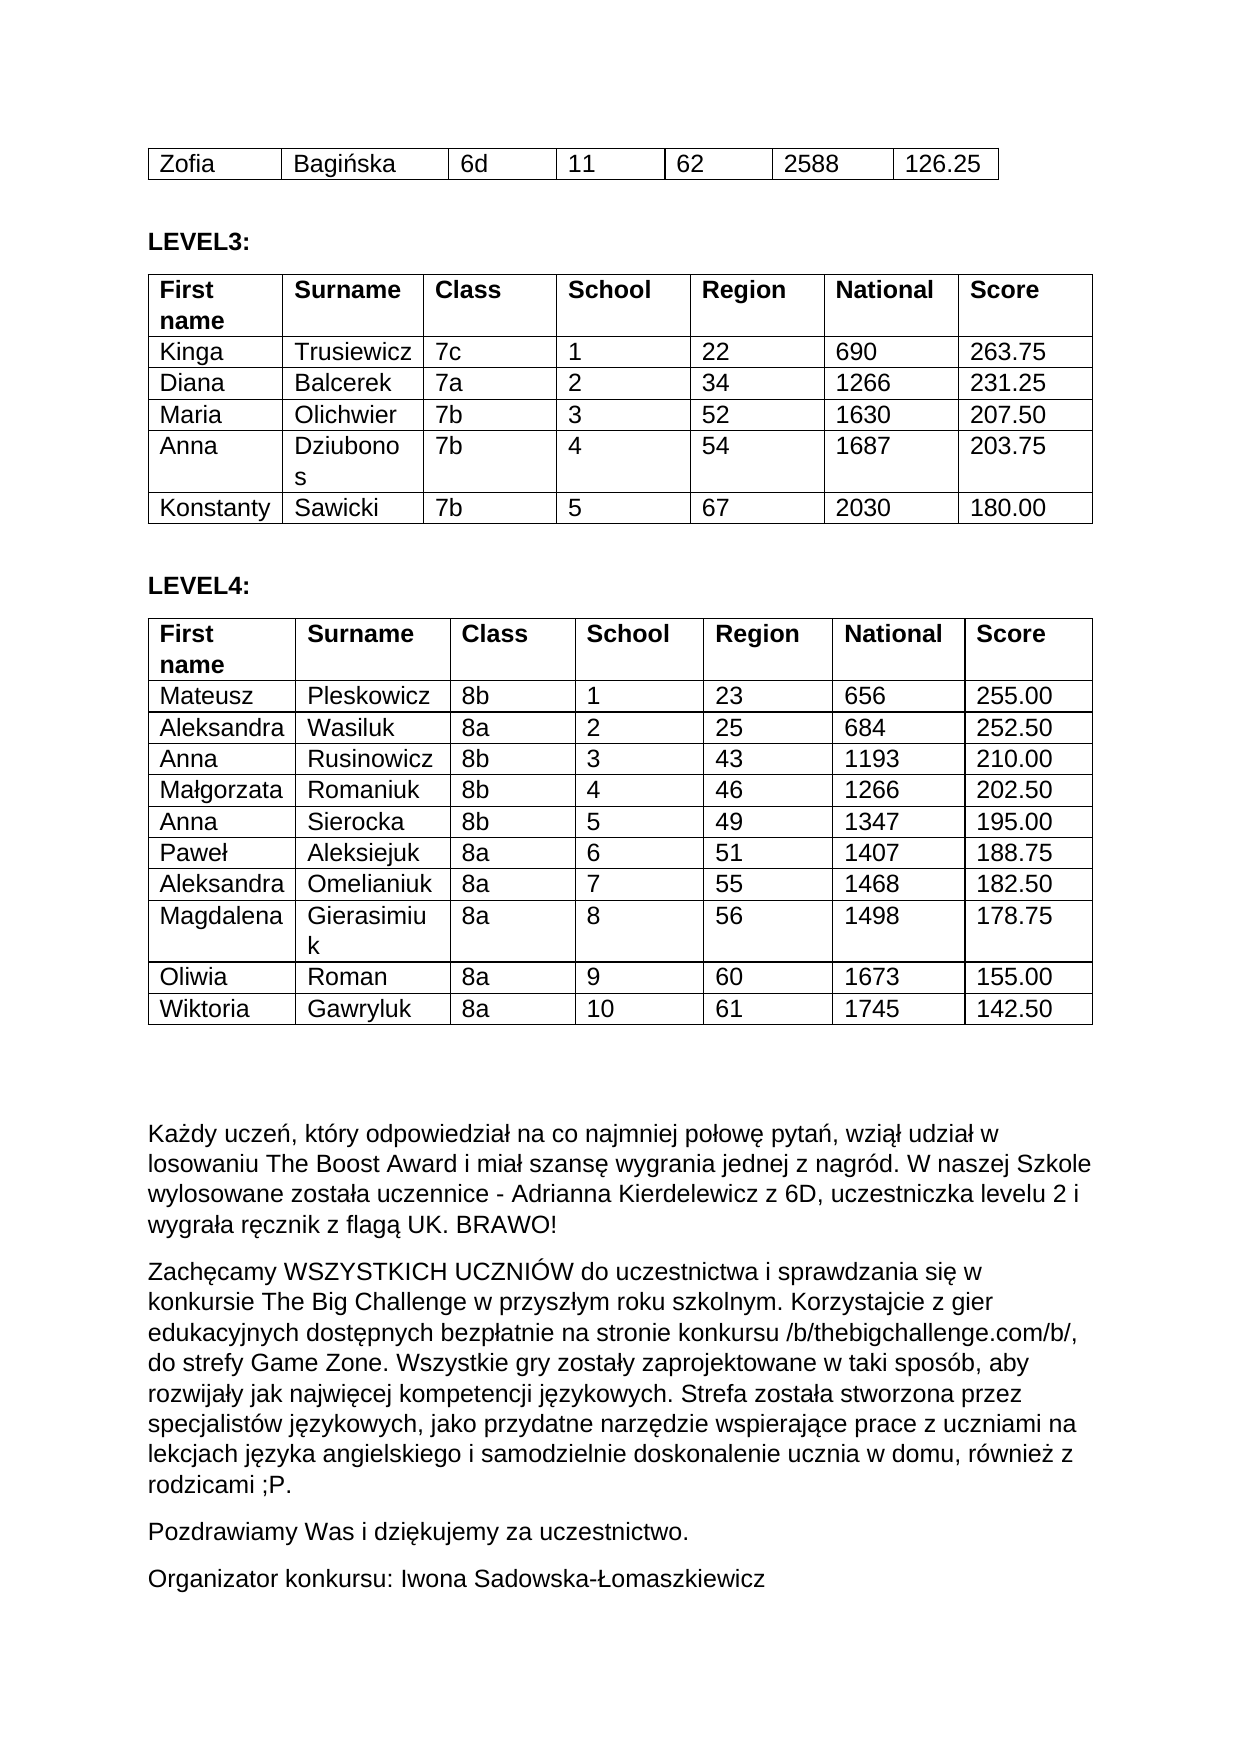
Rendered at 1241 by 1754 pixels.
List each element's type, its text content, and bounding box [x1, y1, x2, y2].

table_cell Konstanty [149, 493, 282, 523]
table_cell Kinga [149, 337, 282, 367]
table_cell 5 [576, 807, 703, 837]
table_cell Balcerek [283, 368, 423, 399]
table_cell 263.75 [959, 337, 1092, 367]
table_cell 4 [576, 775, 703, 806]
table_cell 49 [704, 807, 832, 837]
table_cell 8a [451, 963, 575, 993]
table_cell 54 [691, 431, 824, 492]
table_cell Aleksandra [149, 713, 295, 743]
table_cell 1193 [833, 744, 964, 774]
table_cell 2588 [773, 149, 893, 179]
table_header Class [424, 275, 556, 336]
table_cell 182.50 [966, 869, 1092, 899]
table_cell 231.25 [959, 368, 1092, 399]
table_cell Sierocka [296, 807, 450, 837]
table_cell 2 [576, 713, 703, 743]
text LEVEL3: [148, 227, 1093, 256]
table_cell 8b [451, 807, 575, 837]
table_cell 252.50 [966, 713, 1092, 743]
table_cell 46 [704, 775, 832, 806]
table_cell Anna [149, 744, 295, 774]
table_cell Magdalena [149, 901, 295, 961]
table_cell 8a [451, 838, 575, 868]
table_cell 188.75 [966, 838, 1092, 868]
table_cell 61 [704, 994, 832, 1024]
table_cell Olichwier [283, 400, 423, 430]
table_header Region [691, 275, 824, 336]
table_cell 1498 [833, 901, 964, 961]
table_cell 178.75 [966, 901, 1092, 961]
text Pozdrawiamy Was i dziękujemy za uczestnictwo. [148, 1517, 1093, 1546]
table_cell 195.00 [966, 807, 1092, 837]
table_cell 203.75 [959, 431, 1092, 492]
table_cell Zofia [149, 149, 281, 179]
table_cell 2030 [825, 493, 958, 523]
table_cell Anna [149, 807, 295, 837]
table_cell Omelianiuk [296, 869, 450, 899]
table_cell 684 [833, 713, 964, 743]
table_cell 3 [576, 744, 703, 774]
table_cell 7a [424, 368, 556, 399]
table_cell 690 [825, 337, 958, 367]
table_header Score [966, 619, 1092, 680]
table_cell 8a [451, 869, 575, 899]
table_cell 22 [691, 337, 824, 367]
table_header School [557, 275, 690, 336]
table_cell Gierasimiuk [296, 901, 450, 961]
table_cell 7b [424, 493, 556, 523]
table_cell 1407 [833, 838, 964, 868]
table_cell Dziubonos [283, 431, 423, 492]
table_cell 8b [451, 744, 575, 774]
table_cell Sawicki [283, 493, 423, 523]
table_cell 202.50 [966, 775, 1092, 806]
table_cell 1 [576, 681, 703, 711]
table_header Class [451, 619, 575, 680]
table_cell Małgorzata [149, 775, 295, 806]
table_cell 1266 [833, 775, 964, 806]
table_cell 10 [576, 994, 703, 1024]
table_cell 7c [424, 337, 556, 367]
table_cell Rusinowicz [296, 744, 450, 774]
table_cell 3 [557, 400, 690, 430]
table_cell 142.50 [966, 994, 1092, 1024]
table_cell 6 [576, 838, 703, 868]
table_cell 5 [557, 493, 690, 523]
table_cell 51 [704, 838, 832, 868]
table_cell Mateusz [149, 681, 295, 711]
table_cell 1673 [833, 963, 964, 993]
table_cell 207.50 [959, 400, 1092, 430]
table_cell 1 [557, 337, 690, 367]
table_cell Roman [296, 963, 450, 993]
table_header First name [149, 275, 282, 336]
table_cell Trusiewicz [283, 337, 423, 367]
table_cell 6d [449, 149, 556, 179]
table_cell 255.00 [966, 681, 1092, 711]
table_cell 7b [424, 400, 556, 430]
table_cell Maria [149, 400, 282, 430]
table_cell Romaniuk [296, 775, 450, 806]
table_cell 8a [451, 713, 575, 743]
table_cell 8b [451, 775, 575, 806]
table_cell 11 [557, 149, 664, 179]
table_cell 56 [704, 901, 832, 961]
table_cell Oliwia [149, 963, 295, 993]
table_cell Bagińska [282, 149, 448, 179]
table_cell 1745 [833, 994, 964, 1024]
table_header National [833, 619, 964, 680]
table_cell 23 [704, 681, 832, 711]
table_cell 8a [451, 994, 575, 1024]
table_cell 1468 [833, 869, 964, 899]
table_cell 7b [424, 431, 556, 492]
table_cell 60 [704, 963, 832, 993]
text Zachęcamy WSZYSTKICH UCZNIÓW do uczestnictwa i sprawdzania się w konkursie The Big Challenge w przyszłym roku szkolnym. Korzystajcie z gier edukacyjnych dostępnych bezpłatnie na stronie konkursu /b/thebigchallenge.com/b/, do strefy Game Zone. Wszystkie gry zostały zaprojektowane w taki sposób, aby rozwijały jak najwięcej kompetencji językowych. Strefa została stworzona przez specjalistów językowych, jako przydatne narzędzie wspierające prace z uczniami na lekcjach języka angielskiego i samodzielnie doskonalenie ucznia w domu, również z rodzicami ;P. [148, 1257, 1093, 1498]
table_cell 9 [576, 963, 703, 993]
table_header School [576, 619, 703, 680]
table_cell 25 [704, 713, 832, 743]
table_cell Wiktoria [149, 994, 295, 1024]
table_cell 210.00 [966, 744, 1092, 774]
table_cell Diana [149, 368, 282, 399]
table_cell 62 [666, 149, 772, 179]
table_header Surname [296, 619, 450, 680]
table_cell 656 [833, 681, 964, 711]
table_cell Aleksandra [149, 869, 295, 899]
table_cell 52 [691, 400, 824, 430]
table_cell 1687 [825, 431, 958, 492]
table_cell 4 [557, 431, 690, 492]
table_cell 8a [451, 901, 575, 961]
table_cell 8 [576, 901, 703, 961]
table_cell Wasiluk [296, 713, 450, 743]
table_header First name [149, 619, 295, 680]
table_cell 1266 [825, 368, 958, 399]
table_cell Pleskowicz [296, 681, 450, 711]
table_cell 8b [451, 681, 575, 711]
table_header Surname [283, 275, 423, 336]
table_cell Aleksiejuk [296, 838, 450, 868]
table_cell 55 [704, 869, 832, 899]
table_cell Anna [149, 431, 282, 492]
table_cell Paweł [149, 838, 295, 868]
table_cell 126.25 [894, 149, 998, 179]
text LEVEL4: [148, 571, 1093, 600]
table_cell 1347 [833, 807, 964, 837]
table_cell 1630 [825, 400, 958, 430]
table_header National [825, 275, 958, 336]
table_cell 34 [691, 368, 824, 399]
table_cell 180.00 [959, 493, 1092, 523]
table_header Score [959, 275, 1092, 336]
table_cell 155.00 [966, 963, 1092, 993]
table_header Region [704, 619, 832, 680]
text Organizator konkursu: Iwona Sadowska-Łomaszkiewicz [148, 1564, 1093, 1593]
table_cell Gawryluk [296, 994, 450, 1024]
table_cell 2 [557, 368, 690, 399]
table_cell 43 [704, 744, 832, 774]
text Każdy uczeń, który odpowiedział na co najmniej połowę pytań, wziął udział w losowaniu The Boost Award i miał szansę wygrania jednej z nagród. W naszej Szkole wylosowane została uczennice - Adrianna Kierdelewicz z 6D, uczestniczka levelu 2 i wygrała ręcznik z flagą UK. BRAWO! [148, 1118, 1093, 1238]
table_cell 7 [576, 869, 703, 899]
table_cell 67 [691, 493, 824, 523]
